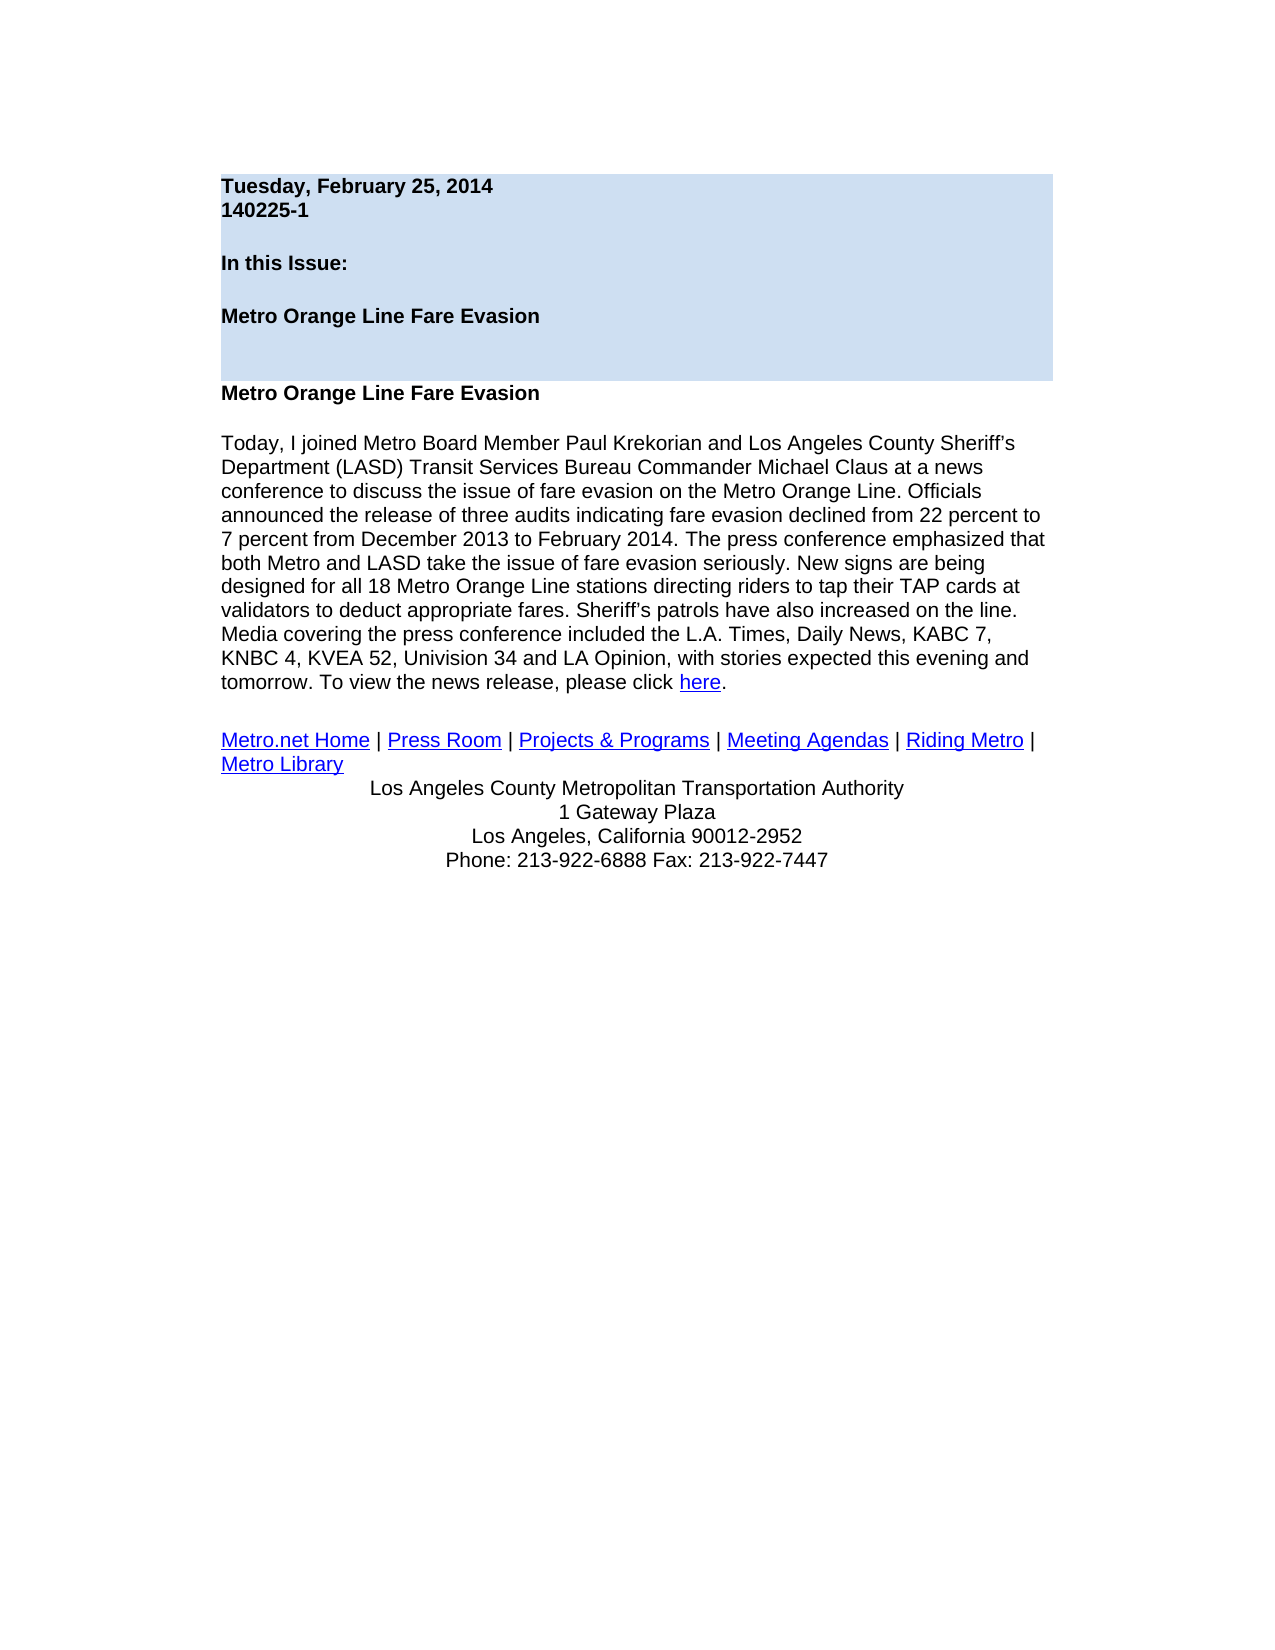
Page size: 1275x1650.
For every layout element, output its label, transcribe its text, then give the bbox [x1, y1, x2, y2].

table_header Tuesday, February 25, 2014 140225-1 In this Issue: Metro Orange Line Fare Evasion [221, 174, 1053, 381]
table_cell Metro Orange Line Fare Evasion Today, I joined Metro Board Member Paul Krekorian and Los Angeles County Sheriff’s Department (LASD) Transit Services Bureau Commander Michael Claus at a news conference to discuss the issue of fare evasion on the Metro Orange Line. Officials announced the release of three audits indicating fare evasion declined from 22 percent to 7 percent from December 2013 to February 2014. The press conference emphasized that both Metro and LASD take the issue of fare evasion seriously. New signs are being designed for all 18 Metro Orange Line stations directing riders to tap their TAP cards at validators to deduct appropriate fares. Sheriff’s patrols have also increased on the line. Media covering the press conference included the L.A. Times, Daily News, KABC 7, KNBC 4, KVEA 52, Univision 34 and LA Opinion, with stories expected this evening and tomorrow. To view the news release, please click here. [221, 381, 1054, 728]
table_cell Metro.net Home | Press Room | Projects & Programs | Meeting Agendas | Riding Metro | Metro Library Metropolitan Transportation Authority 1 Gateway Plaza Los Angeles, California 90012-2952 Phone: 213-922-6888 Fax: 213-922-7447 [221, 728, 1053, 872]
